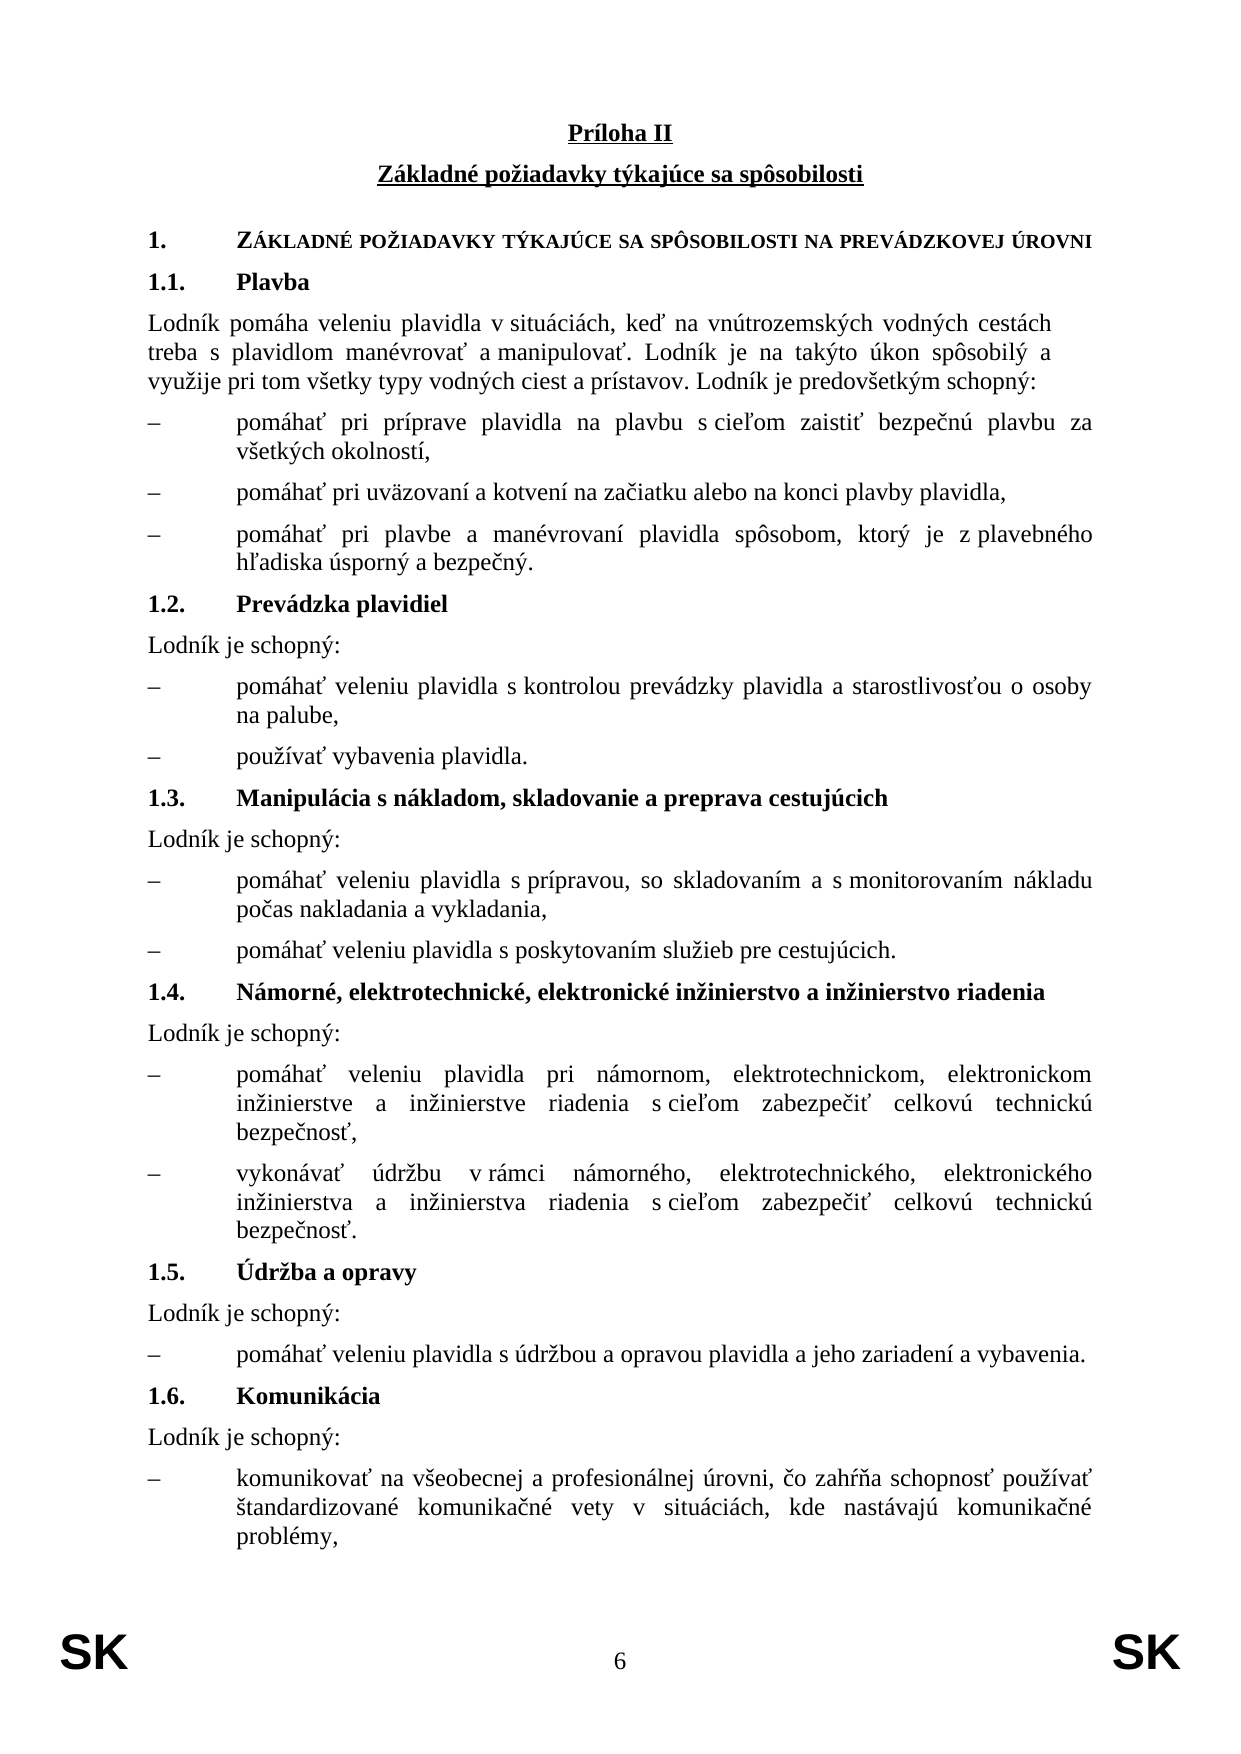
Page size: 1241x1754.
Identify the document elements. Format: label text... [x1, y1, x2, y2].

list pomáhať pri uväzovaní a kotvení na začiatku alebo na konci plavby plavidla, [148, 477, 1093, 506]
text Základné požiadavky týkajúce sa spôsobilosti [148, 159, 1093, 188]
list pomáhať veleniu plavidla s poskytovaním služieb pre cestujúcich. [148, 935, 1093, 964]
subtitle Manipulácia s nákladom, skladovanie a preprava cestujúcich [148, 783, 1093, 811]
text Príloha II [148, 118, 1093, 147]
subtitle Plavba [148, 267, 1093, 296]
text Lodník je schopný: [148, 630, 1052, 659]
text Lodník je schopný: [148, 1422, 1052, 1451]
subtitle Prevádzka plavidiel [148, 589, 1093, 617]
text Lodník je schopný: [148, 1018, 1052, 1047]
list vykonávať údržbu v rámci námorného, elektrotechnického, elektronického inžinierstva a inžinierstva riadenia s cieľom zabezpečiť celkovú technickú bezpečnosť. [148, 1158, 1093, 1244]
list pomáhať veleniu plavidla s prípravou, so skladovaním a s monitorovaním nákladu počas nakladania a vykladania, [148, 865, 1093, 923]
text Lodník je schopný: [148, 1298, 1052, 1327]
subtitle Námorné, elektrotechnické, elektronické inžinierstvo a inžinierstvo riadenia [148, 977, 1093, 1005]
text Lodník je schopný: [148, 824, 1052, 853]
list pomáhať pri plavbe a manévrovaní plavidla spôsobom, ktorý je z plavebného hľadiska úsporný a bezpečný. [148, 519, 1093, 576]
list pomáhať pri príprave plavidla na plavbu s cieľom zaistiť bezpečnú plavbu za všetkých okolností, [148, 407, 1093, 465]
subtitle Komunikácia [148, 1381, 1093, 1409]
subtitle Základné požiadavky týkajúce sa spôsobilosti na prevádzkovej úrovni [148, 226, 1093, 254]
subtitle Údržba a opravy [148, 1257, 1093, 1286]
list pomáhať veleniu plavidla pri námornom, elektrotechnickom, elektronickom inžinierstve a inžinierstve riadenia s cieľom zabezpečiť celkovú technickú bezpečnosť, [148, 1059, 1093, 1146]
list pomáhať veleniu plavidla s kontrolou prevádzky plavidla a starostlivosťou o osoby na palube, [148, 671, 1093, 729]
list komunikovať na všeobecnej a profesionálnej úrovni, čo zahŕňa schopnosť používať štandardizované komunikačné vety v situáciách, kde nastávajú komunikačné problémy, [148, 1463, 1093, 1550]
list pomáhať veleniu plavidla s údržbou a opravou plavidla a jeho zariadení a vybavenia. [148, 1339, 1093, 1368]
text Lodník pomáha veleniu plavidla v situáciách, keď na vnútrozemských vodných cestách treba s plavidlom manévrovať a manipulovať. Lodník je na takýto úkon spôsobilý a využije pri tom všetky typy vodných ciest a prístavov. Lodník je predovšetkým schopný: [148, 308, 1052, 395]
list používať vybavenia plavidla. [148, 741, 1093, 770]
